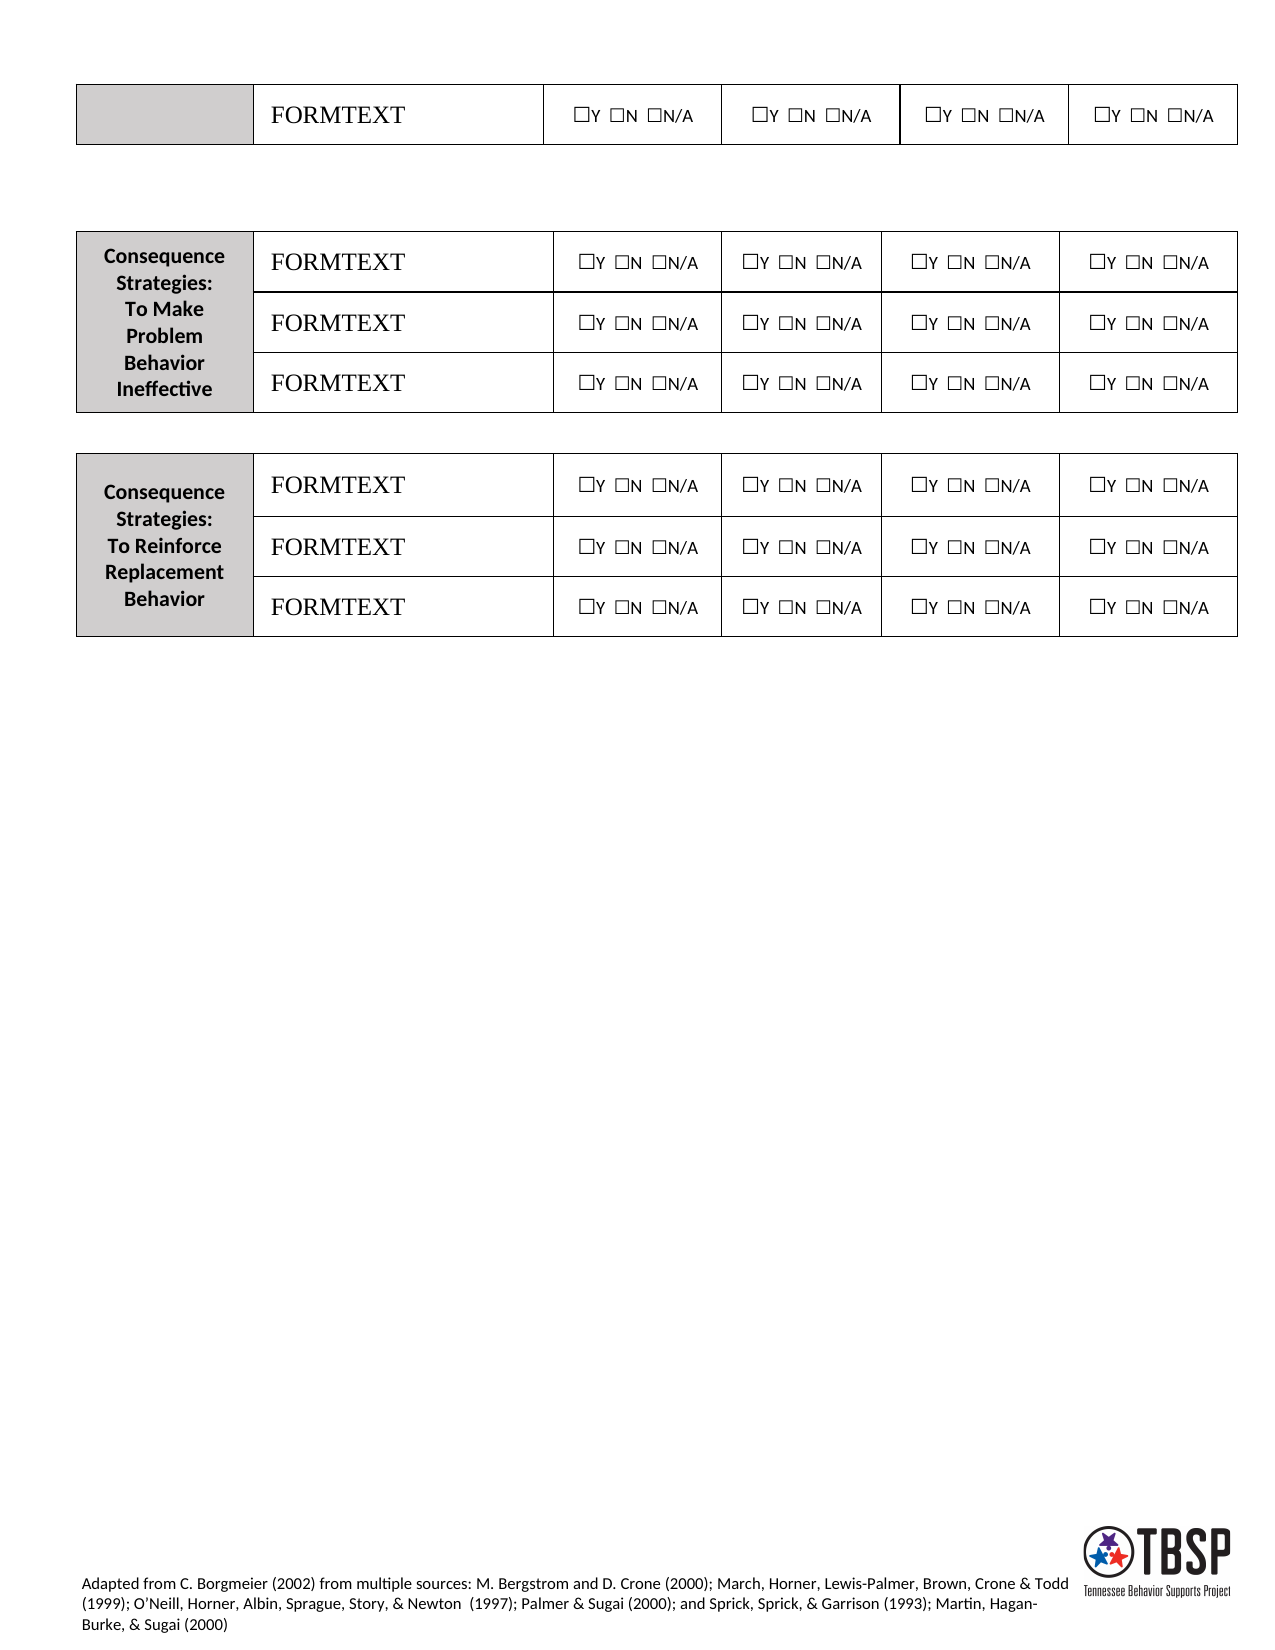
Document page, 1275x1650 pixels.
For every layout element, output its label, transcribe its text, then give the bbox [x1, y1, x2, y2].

table_header [254, 454, 553, 516]
table_cell Y N N/A [1060, 353, 1237, 412]
table_cell Y N N/A [1060, 293, 1237, 352]
table_header Y N N/A [722, 454, 881, 516]
table_cell [254, 353, 553, 412]
table_cell Y N N/A [722, 517, 881, 576]
picture [1083, 1526, 1231, 1598]
table_cell Y N N/A [722, 293, 881, 352]
table_cell Y N N/A [882, 353, 1059, 412]
table_header [254, 232, 553, 291]
table_cell [254, 577, 553, 636]
table_cell Y N N/A [1069, 85, 1237, 144]
table_cell Y N N/A [882, 517, 1059, 576]
table_cell Y N N/A [544, 85, 721, 144]
table_header Y N N/A [722, 232, 881, 291]
table_cell Y N N/A [554, 517, 721, 576]
table_cell Y N N/A [901, 85, 1068, 144]
table_cell [254, 293, 553, 352]
table_header Y N N/A [882, 232, 1059, 291]
table_header Y N N/A [882, 454, 1059, 516]
table_header Consequence Strategies: To Make Problem Behavior Ineffective [77, 232, 253, 412]
table_cell Y N N/A [722, 577, 881, 636]
table_cell [254, 517, 553, 576]
table_cell Y N N/A [554, 293, 721, 352]
table_cell Y N N/A [722, 353, 881, 412]
table_cell [254, 85, 543, 144]
table_header Consequence Strategies: To Reinforce Replacement Behavior [77, 454, 253, 636]
table_header Y N N/A [1060, 454, 1237, 516]
table_cell Y N N/A [554, 577, 721, 636]
table_header Y N N/A [554, 454, 721, 516]
table_header Y N N/A [554, 232, 721, 291]
table_cell Y N N/A [1060, 517, 1237, 576]
table_cell Y N N/A [1060, 577, 1237, 636]
table_cell Y N N/A [554, 353, 721, 412]
table_cell Y N N/A [722, 85, 899, 144]
table_header Y N N/A [1060, 232, 1237, 291]
table_cell Y N N/A [882, 293, 1059, 352]
table_cell Y N N/A [882, 577, 1059, 636]
